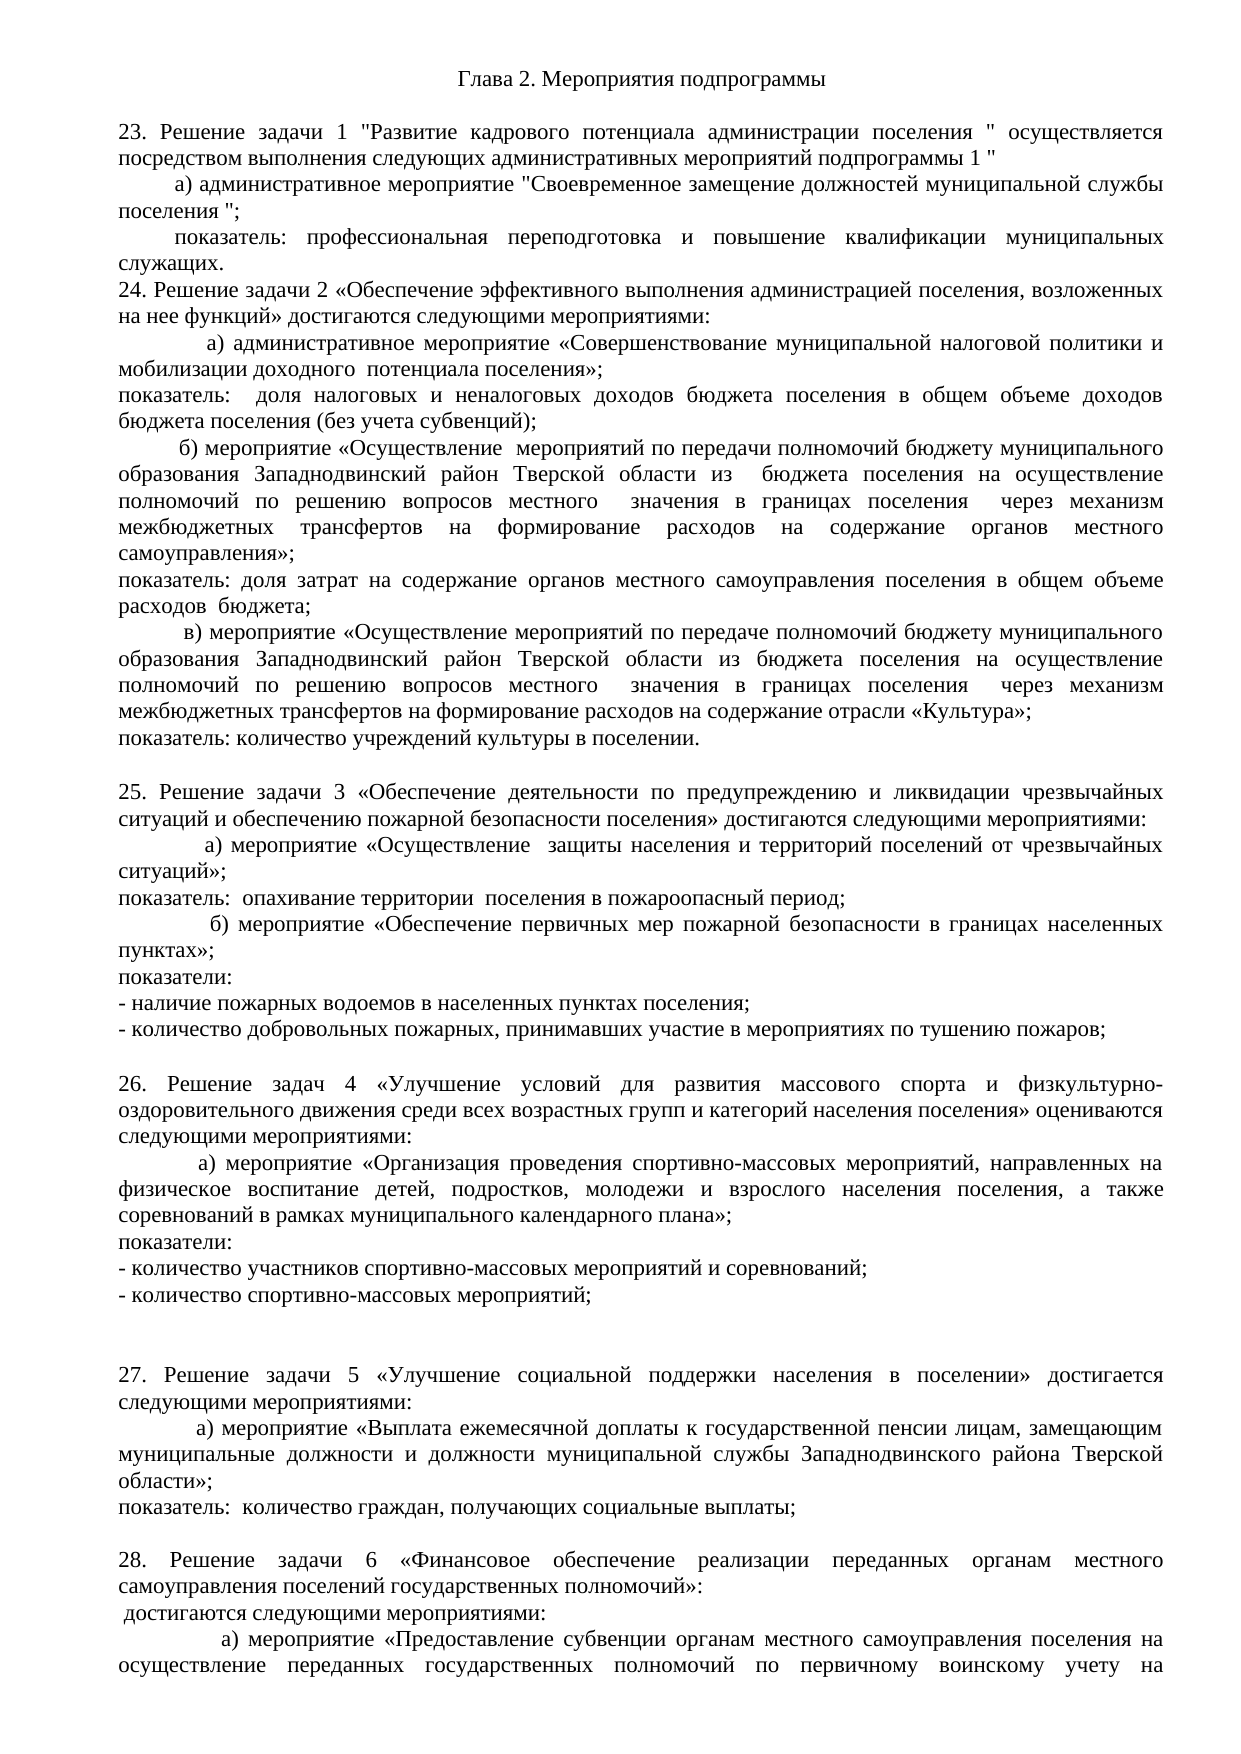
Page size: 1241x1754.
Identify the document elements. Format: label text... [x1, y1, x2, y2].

text б) мероприятие «Осуществление мероприятий по передачи полномочий бюджету муниципального образования Западнодвинский район Тверской области из бюджета поселения на осуществление полномочий по решению вопросов местного значения в границах поселения через механизм межбюджетных трансфертов на формирование расходов на содержание органов местного самоуправления»; [118, 434, 1165, 566]
text показатель: профессиональная переподготовка и повышение квалификации муниципальных служащих. [118, 223, 1165, 276]
text а) мероприятие «Выплата ежемесячной доплаты к государственной пенсии лицам, замещающим муниципальные должности и должности муниципальной службы Западнодвинского района Тверской области»; [118, 1414, 1165, 1493]
text - количество участников спортивно-массовых мероприятий и соревнований; [118, 1254, 1165, 1281]
text в) мероприятие «Осуществление мероприятий по передаче полномочий бюджету муниципального образования Западнодвинский район Тверской области из бюджета поселения на осуществление полномочий по решению вопросов местного значения в границах поселения через механизм межбюджетных трансфертов на формирование расходов на содержание отрасли «Культура»; [118, 618, 1165, 724]
text показатель: доля затрат на содержание органов местного самоуправления поселения в общем объеме расходов бюджета; [118, 566, 1165, 618]
text Глава 2. Мероприятия подпрограммы [118, 65, 1165, 91]
text 27. Решение задачи 5 «Улучшение социальной поддержки населения в поселении» достигается следующими мероприятиями: [118, 1361, 1165, 1414]
text показатель: количество граждан, получающих социальные выплаты; [118, 1493, 1165, 1519]
text 23. Решение задачи 1 "Развитие кадрового потенциала администрации поселения " осуществляется посредством выполнения следующих административных мероприятий подпрограммы 1 " [118, 118, 1165, 170]
text показатели: [118, 963, 1165, 989]
text 24. Решение задачи 2 «Обеспечение эффективного выполнения администрацией поселения, возложенных на нее функций» достигаются следующими мероприятиями: [118, 276, 1165, 328]
text а) административное мероприятие «Совершенствование муниципальной налоговой политики и мобилизации доходного потенциала поселения»; [118, 328, 1165, 381]
text показатель: опахивание территории поселения в пожароопасный период; [118, 884, 1165, 910]
text - количество спортивно-массовых мероприятий; [118, 1281, 1165, 1307]
text а) мероприятие «Организация проведения спортивно-массовых мероприятий, направленных на физическое воспитание детей, подростков, молодежи и взрослого населения поселения, а также соревнований в рамках муниципального календарного плана»; [118, 1149, 1165, 1228]
text 25. Решение задачи 3 «Обеспечение деятельности по предупреждению и ликвидации чрезвычайных ситуаций и обеспечению пожарной безопасности поселения» достигаются следующими мероприятиями: [118, 778, 1165, 831]
text а) мероприятие «Осуществление защиты населения и территорий поселений от чрезвычайных ситуаций»; [118, 831, 1165, 884]
text б) мероприятие «Обеспечение первичных мер пожарной безопасности в границах населенных пунктах»; [118, 910, 1165, 963]
text показатели: [118, 1228, 1165, 1254]
text 26. Решение задач 4 «Улучшение условий для развития массового спорта и физкультурно-оздоровительного движения среди всех возрастных групп и категорий населения поселения» оцениваются следующими мероприятиями: [118, 1070, 1165, 1149]
text а) административное мероприятие "Своевременное замещение должностей муниципальной службы поселения "; [118, 170, 1165, 223]
text - количество добровольных пожарных, принимавших участие в мероприятиях по тушению пожаров; [118, 1015, 1165, 1042]
text 28. Решение задачи 6 «Финансовое обеспечение реализации переданных органам местного самоуправления поселений государственных полномочий»: [118, 1546, 1165, 1598]
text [118, 1625, 1165, 1678]
text показатель: количество учреждений культуры в поселении. [118, 724, 1165, 750]
text показатель: доля налоговых и неналоговых доходов бюджета поселения в общем объеме доходов бюджета поселения (без учета субвенций); [118, 381, 1165, 434]
text достигаются следующими мероприятиями: [118, 1598, 1165, 1625]
text - наличие пожарных водоемов в населенных пунктах поселения; [118, 989, 1165, 1015]
